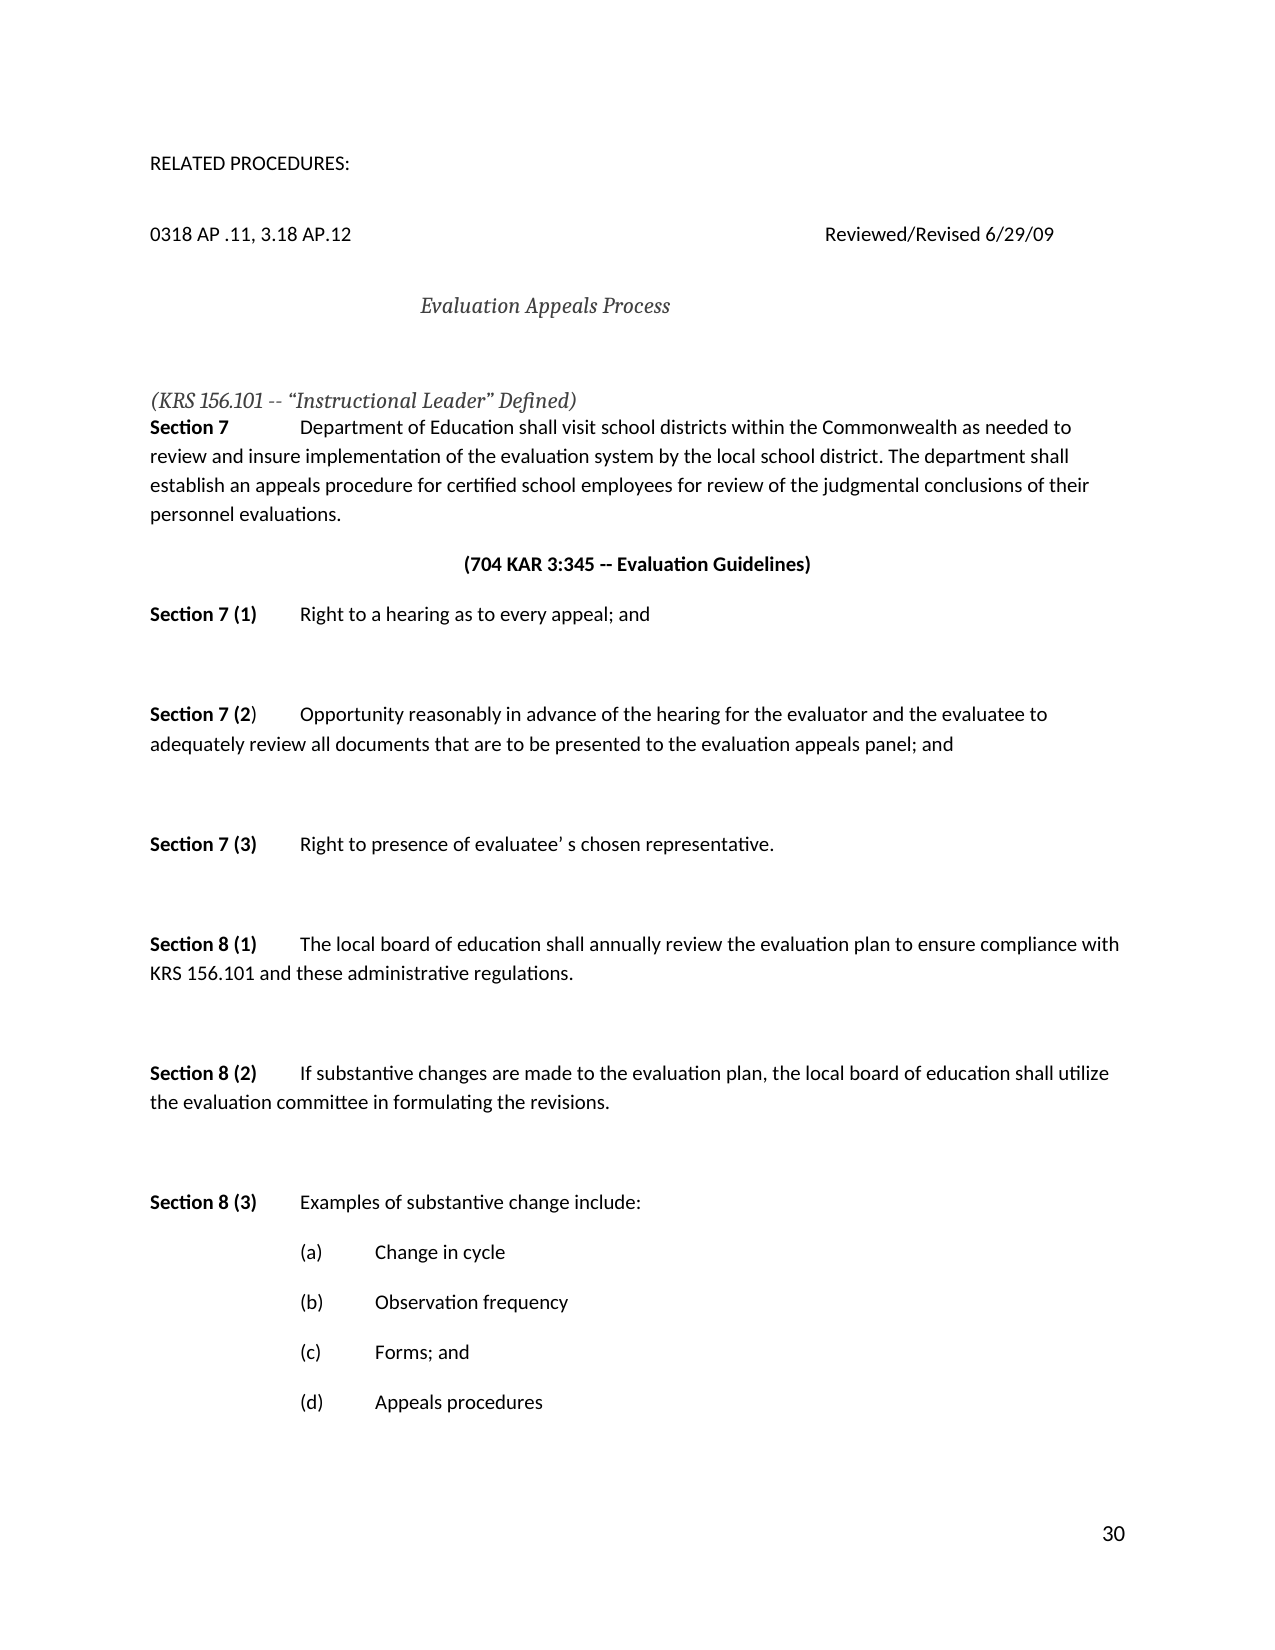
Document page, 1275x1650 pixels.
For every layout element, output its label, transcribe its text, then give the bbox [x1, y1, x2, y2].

text (b) Observation frequency [300, 1289, 1125, 1314]
text 0318 AP .11, 3.18 AP.12 Reviewed/Revised 6/29/09 [150, 222, 1125, 247]
text RELATED PROCEDURES: [150, 150, 1125, 175]
text Section 7 (3) Right to presence of evaluatee’ s chosen representative. [150, 831, 1125, 856]
text Section 8 (1) The local board of education shall annually review the evaluation plan to ensure compliance with KRS 156.101 and these administrative regulations. [150, 931, 1125, 985]
text (c) Forms; and [300, 1339, 1125, 1364]
text Section 7 (2) Opportunity reasonably in advance of the hearing for the evaluator and the evaluatee to adequately review all documents that are to be presented to the evaluation appeals panel; and [150, 702, 1125, 756]
subtitle (KRS 156.101 -- “Instructional Leader” Defined) [150, 388, 1125, 414]
text Section 8 (2) If substantive changes are made to the evaluation plan, the local board of education shall utilize the evaluation committee in formulating the revisions. [150, 1060, 1125, 1114]
text Section 7 Department of Education shall visit school districts within the Commonwealth as needed to review and insure implementation of the evaluation system by the local school district. The department shall establish an appeals procedure for certified school employees for review of the judgmental conclusions of their personnel evaluations. [150, 414, 1125, 527]
text Section 8 (3) Examples of substantive change include: [150, 1189, 1125, 1214]
text (d) Appeals procedures [300, 1389, 1125, 1414]
text (704 KAR 3:345 -- Evaluation Guidelines) [150, 552, 1125, 577]
text (a) Change in cycle [300, 1239, 1125, 1264]
subtitle Evaluation Appeals Process [300, 293, 1125, 320]
text Section 7 (1) Right to a hearing as to every appeal; and [150, 602, 1125, 627]
